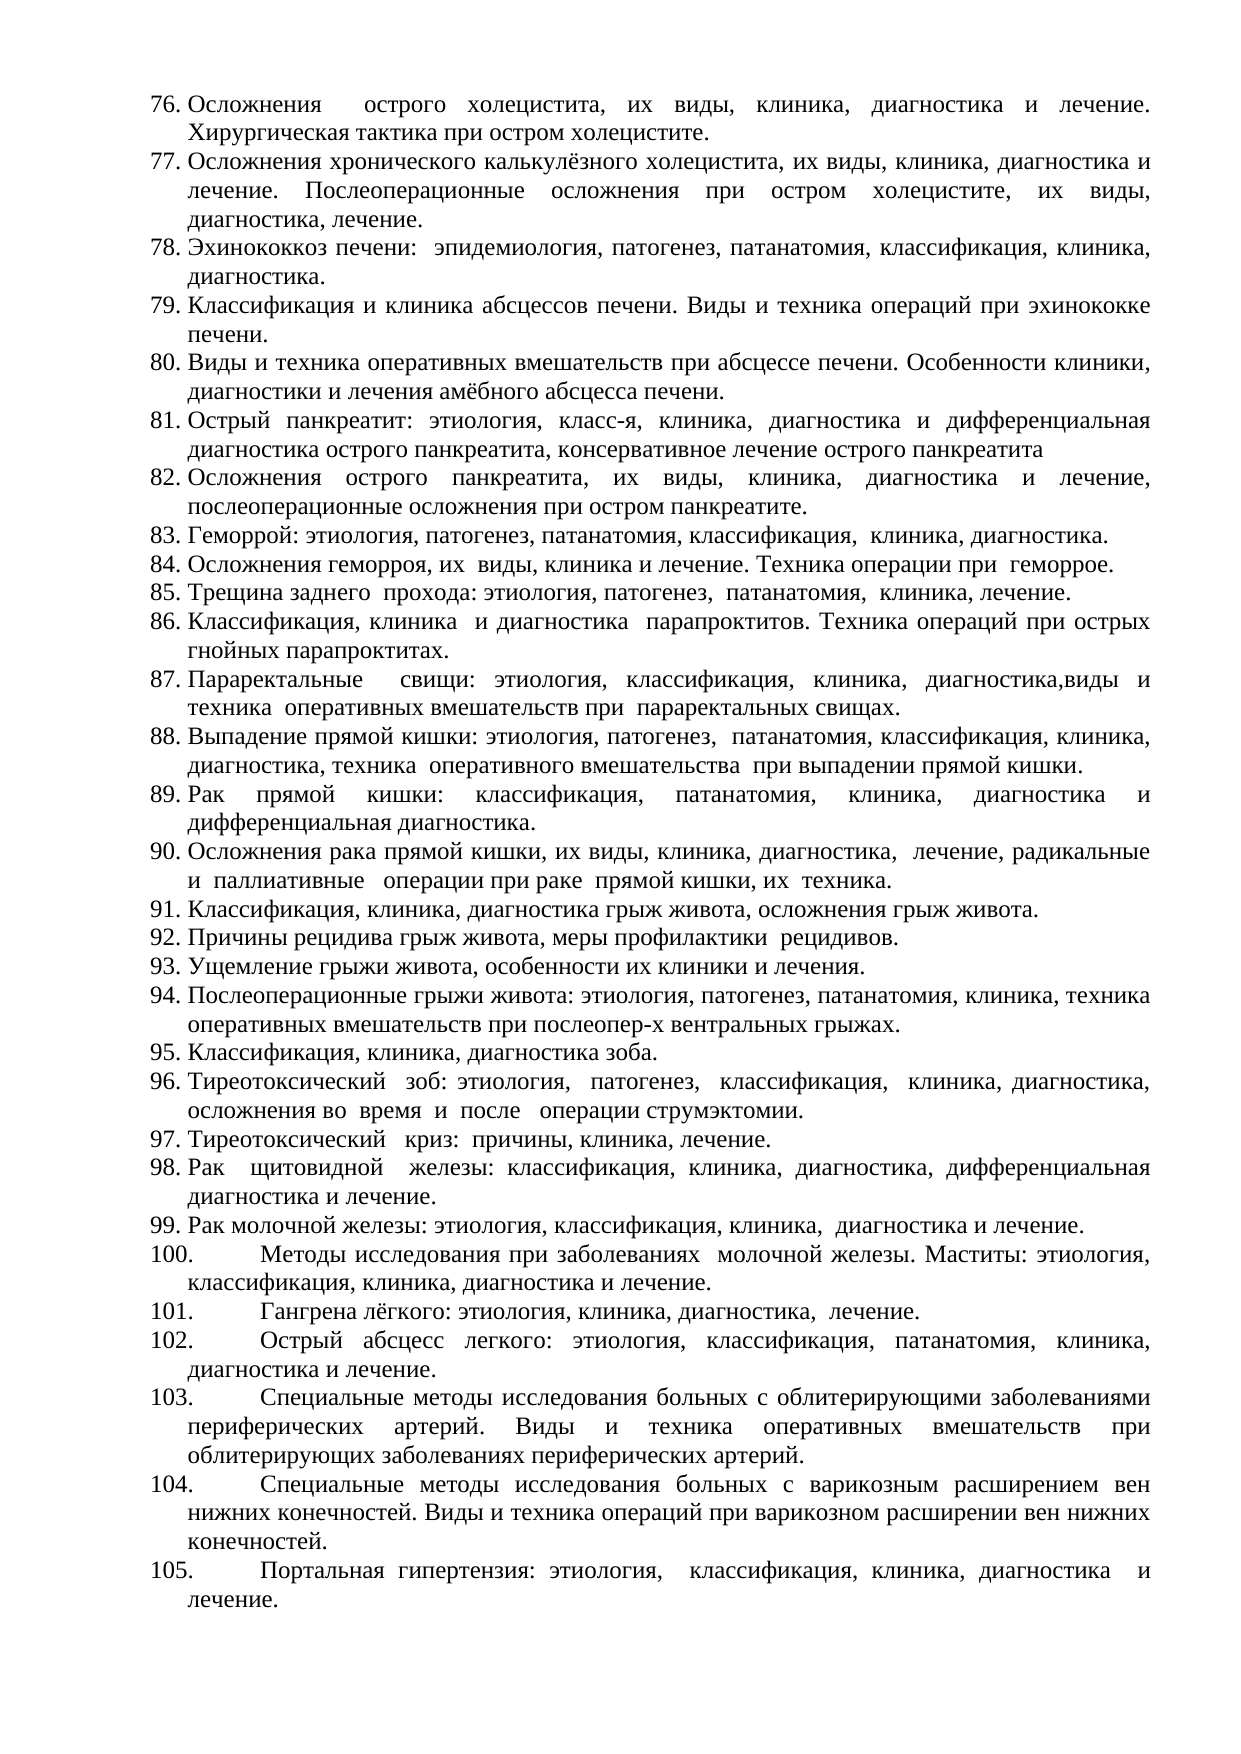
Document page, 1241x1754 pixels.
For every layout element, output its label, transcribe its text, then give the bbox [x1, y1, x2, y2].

list Тиреотоксический криз: причины, клиника, лечение. [150, 1124, 1152, 1152]
list Рак молочной железы: этиология, классификация, клиника, диагностика и лечение. [150, 1210, 1152, 1239]
list Гангрена лёгкого: этиология, клиника, диагностика, лечение. [150, 1296, 1152, 1325]
list Острый панкреатит: этиология, класс-я, клиника, диагностика и дифференциальная диагностика острого панкреатита, консервативное лечение острого панкреатита [150, 405, 1152, 462]
list Ущемление грыжи живота, особенности их клиники и лечения. [150, 951, 1152, 980]
list Осложнения геморроя, их виды, клиника и лечение. Техника операции при геморрое. [150, 549, 1152, 577]
list Рак прямой кишки: классификация, патанатомия, клиника, диагностика и дифференциальная диагностика. [150, 779, 1152, 836]
list Осложнения рака прямой кишки, их виды, клиника, диагностика, лечение, радикальные и паллиативные операции при раке прямой кишки, их техника. [150, 836, 1152, 894]
list Специальные методы исследования больных с варикозным расширением вен нижних конечностей. Виды и техника операций при варикозном расширении вен нижних конечностей. [150, 1469, 1152, 1555]
list Острый абсцесс легкого: этиология, классификация, патанатомия, клиника, диагностика и лечение. [150, 1325, 1152, 1382]
list Выпадение прямой кишки: этиология, патогенез, патанатомия, классификация, клиника, диагностика, техника оперативного вмешательства при выпадении прямой кишки. [150, 721, 1152, 779]
list Причины рецидива грыж живота, меры профилактики рецидивов. [150, 922, 1152, 951]
list Виды и техника оперативных вмешательств при абсцессе печени. Особенности клиники, диагностики и лечения амёбного абсцесса печени. [150, 347, 1152, 405]
list Методы исследования при заболеваниях молочной железы. Маститы: этиология, классификация, клиника, диагностика и лечение. [150, 1239, 1152, 1296]
list Эхинококкоз печени: эпидемиология, патогенез, патанатомия, классификация, клиника, диагностика. [150, 232, 1152, 290]
list Тиреотоксический зоб: этиология, патогенез, классификация, клиника, диагностика, осложнения во время и после операции струмэктомии. [150, 1066, 1152, 1124]
list Осложнения острого панкреатита, их виды, клиника, диагностика и лечение, послеоперационные осложнения при остром панкреатите. [150, 462, 1152, 520]
list Геморрой: этиология, патогенез, патанатомия, классификация, клиника, диагностика. [150, 520, 1152, 549]
list Осложнения острого холецистита, их виды, клиника, диагностика и лечение. Хирургическая тактика при остром холецистите. [150, 89, 1152, 146]
list Портальная гипертензия: этиология, классификация, клиника, диагностика и лечение. [150, 1555, 1152, 1612]
list Классификация, клиника, диагностика зоба. [150, 1037, 1152, 1066]
list Классификация, клиника, диагностика грыж живота, осложнения грыж живота. [150, 894, 1152, 922]
list Трещина заднего прохода: этиология, патогенез, патанатомия, клиника, лечение. [150, 577, 1152, 606]
list Классификация, клиника и диагностика парапроктитов. Техника операций при острых гнойных парапроктитах. [150, 606, 1152, 664]
list Специальные методы исследования больных с облитерирующими заболеваниями периферических артерий. Виды и техника оперативных вмешательств при облитерирующих заболеваниях периферических артерий. [150, 1382, 1152, 1469]
list Осложнения хронического калькулёзного холецистита, их виды, клиника, диагностика и лечение. Послеоперационные осложнения при остром холецистите, их виды, диагностика, лечение. [150, 146, 1152, 232]
list Рак щитовидной железы: классификация, клиника, диагностика, дифференциальная диагностика и лечение. [150, 1152, 1152, 1210]
list Классификация и клиника абсцессов печени. Виды и техника операций при эхинококке печени. [150, 290, 1152, 347]
list Параректальные свищи: этиология, классификация, клиника, диагностика,виды и техника оперативных вмешательств при параректальных свищах. [150, 664, 1152, 721]
list Послеоперационные грыжи живота: этиология, патогенез, патанатомия, клиника, техника оперативных вмешательств при послеопер-х вентральных грыжах. [150, 980, 1152, 1037]
